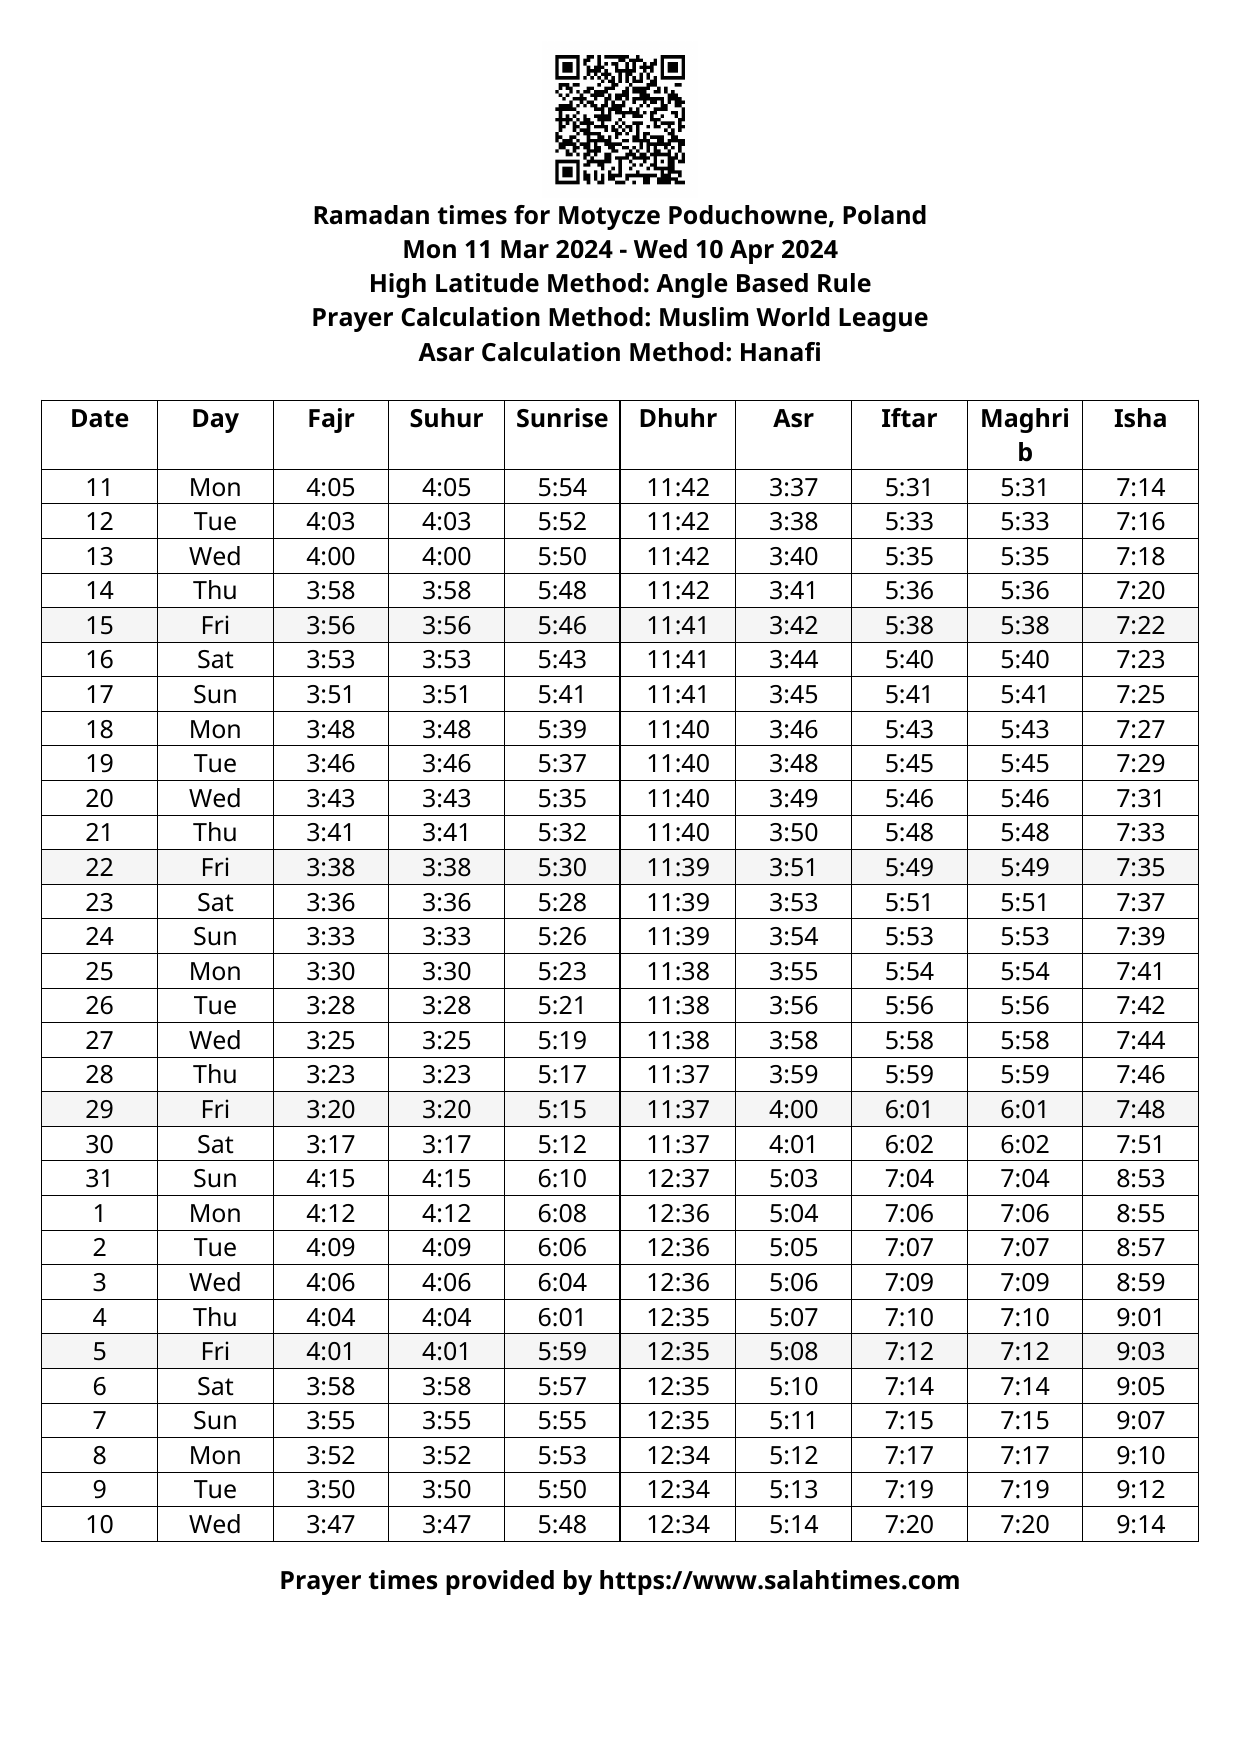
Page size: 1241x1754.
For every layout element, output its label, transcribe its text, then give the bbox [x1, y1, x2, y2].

table_cell 9:01 [1083, 1300, 1198, 1333]
table_cell 7:20 [968, 1507, 1082, 1541]
table_cell 3:47 [274, 1507, 388, 1541]
table_cell 23 [42, 885, 157, 918]
table_cell 3:45 [736, 677, 851, 711]
table_cell 5:52 [505, 504, 619, 538]
table_cell 3:58 [389, 1369, 504, 1402]
table_header Iftar [852, 401, 967, 469]
table_cell 3:53 [389, 643, 504, 676]
table_cell 5:41 [968, 677, 1082, 711]
table_cell 5:31 [968, 470, 1082, 503]
table_cell 7:16 [1083, 504, 1198, 538]
table_header Dhuhr [621, 401, 735, 469]
table_cell 12:34 [621, 1507, 735, 1541]
table_cell 6:06 [505, 1231, 619, 1264]
table_cell 8:53 [1083, 1161, 1198, 1195]
table_cell 11:40 [621, 746, 735, 780]
table_cell Mon [158, 1196, 273, 1229]
table_cell 7:18 [1083, 539, 1198, 572]
table_cell 7:33 [1083, 816, 1198, 849]
table_cell 7:41 [1083, 954, 1198, 987]
table_cell 3:36 [274, 885, 388, 918]
table_cell 5:49 [968, 850, 1082, 884]
table_cell Fri [158, 850, 273, 884]
table_cell 5:54 [505, 470, 619, 503]
table_cell 26 [42, 989, 157, 1022]
table_cell 11:41 [621, 677, 735, 711]
table_cell 5:35 [968, 539, 1082, 572]
table_cell 12:36 [621, 1265, 735, 1299]
table_cell 7:15 [852, 1404, 967, 1437]
table_cell 4:05 [274, 470, 388, 503]
table_cell 14 [42, 574, 157, 607]
table_cell 5:36 [852, 574, 967, 607]
table_cell Sun [158, 677, 273, 711]
table_cell 5:45 [968, 746, 1082, 780]
table_cell 12:37 [621, 1161, 735, 1195]
table_cell 5:46 [968, 781, 1082, 814]
table_cell 3:51 [389, 677, 504, 711]
table_cell 3:33 [274, 919, 388, 953]
table_cell 12:35 [621, 1300, 735, 1333]
table_cell 4:06 [274, 1265, 388, 1299]
table_cell 18 [42, 712, 157, 745]
table_cell 5:33 [968, 504, 1082, 538]
table_cell 6 [42, 1369, 157, 1402]
table_cell Mon [158, 470, 273, 503]
table_header Maghrib [968, 401, 1082, 469]
table_cell 27 [42, 1023, 157, 1057]
table_cell 20 [42, 781, 157, 814]
table_cell 3:48 [389, 712, 504, 745]
table_cell Sun [158, 919, 273, 953]
table_cell Tue [158, 746, 273, 780]
table_cell 7:37 [1083, 885, 1198, 918]
table_cell 7:19 [852, 1473, 967, 1506]
table_cell 5:48 [505, 1507, 619, 1541]
table_cell 7:10 [852, 1300, 967, 1333]
table_cell 4:01 [389, 1334, 504, 1368]
text Mon 11 Mar 2024 - Wed 10 Apr 2024 [42, 232, 1198, 266]
table_cell 3:30 [274, 954, 388, 987]
table_cell 9:10 [1083, 1438, 1198, 1472]
table_cell 5:07 [736, 1300, 851, 1333]
table_cell 5:41 [852, 677, 967, 711]
table_header Sunrise [505, 401, 619, 469]
table_cell 12:35 [621, 1334, 735, 1368]
table_header Suhur [389, 401, 504, 469]
table_cell 5:54 [968, 954, 1082, 987]
table_cell 4:06 [389, 1265, 504, 1299]
table_cell 9:05 [1083, 1369, 1198, 1402]
table_header Day [158, 401, 273, 469]
table_cell 11:40 [621, 816, 735, 849]
table_cell 11:41 [621, 643, 735, 676]
table_cell 4:15 [274, 1161, 388, 1195]
table_cell 25 [42, 954, 157, 987]
table_cell 11:40 [621, 781, 735, 814]
table_cell 5:19 [505, 1023, 619, 1057]
table_cell 3:17 [389, 1127, 504, 1160]
table_cell 5:14 [736, 1507, 851, 1541]
table_cell 3:55 [389, 1404, 504, 1437]
table_cell Wed [158, 539, 273, 572]
table_cell 5:48 [852, 816, 967, 849]
table_cell 9:14 [1083, 1507, 1198, 1541]
table_cell 7:22 [1083, 608, 1198, 642]
table_cell 4:04 [274, 1300, 388, 1333]
table_cell 29 [42, 1092, 157, 1126]
table_cell 4:09 [389, 1231, 504, 1264]
table_cell 3:47 [389, 1507, 504, 1541]
table_cell 3:41 [736, 574, 851, 607]
table_header Fajr [274, 401, 388, 469]
table_cell 11:42 [621, 539, 735, 572]
table_cell 5:59 [968, 1058, 1082, 1091]
table_cell 4:12 [274, 1196, 388, 1229]
table_cell Sat [158, 1369, 273, 1402]
table_cell 11:38 [621, 954, 735, 987]
table_cell 3:58 [389, 574, 504, 607]
table_cell Mon [158, 1438, 273, 1472]
table_cell 7:09 [968, 1265, 1082, 1299]
table_cell 4:03 [274, 504, 388, 538]
table_cell 10 [42, 1507, 157, 1541]
table_cell 9:07 [1083, 1404, 1198, 1437]
table_cell 24 [42, 919, 157, 953]
table_cell 5:15 [505, 1092, 619, 1126]
table_cell 9:03 [1083, 1334, 1198, 1368]
table_cell 5:50 [505, 1473, 619, 1506]
table_cell 7:07 [968, 1231, 1082, 1264]
table_cell 5:38 [852, 608, 967, 642]
table_cell 5:33 [852, 504, 967, 538]
table_cell 7:14 [1083, 470, 1198, 503]
table_cell 3:43 [274, 781, 388, 814]
table_cell 6:04 [505, 1265, 619, 1299]
table_cell 5:40 [968, 643, 1082, 676]
table_cell 7:20 [1083, 574, 1198, 607]
table_cell 3:25 [389, 1023, 504, 1057]
table_cell 3:50 [736, 816, 851, 849]
table_cell 3:50 [274, 1473, 388, 1506]
table_cell 12:35 [621, 1369, 735, 1402]
table_cell 5:38 [968, 608, 1082, 642]
table_cell Fri [158, 1092, 273, 1126]
table_cell 3:42 [736, 608, 851, 642]
table_cell Thu [158, 816, 273, 849]
table_cell 3:56 [389, 608, 504, 642]
table_cell 3:28 [389, 989, 504, 1022]
table_cell Fri [158, 608, 273, 642]
table_cell 5:06 [736, 1265, 851, 1299]
table_cell 11:40 [621, 712, 735, 745]
table_cell 3:17 [274, 1127, 388, 1160]
table_cell 7:39 [1083, 919, 1198, 953]
text Ramadan times for Motycze Poduchowne, Poland [42, 198, 1198, 232]
table_cell 3:51 [736, 850, 851, 884]
table_cell Tue [158, 1231, 273, 1264]
table_cell 5:46 [505, 608, 619, 642]
table_cell 3:37 [736, 470, 851, 503]
table_cell 19 [42, 746, 157, 780]
picture [542, 41, 699, 198]
text Prayer Calculation Method: Muslim World League [42, 300, 1198, 334]
table_cell 4:05 [389, 470, 504, 503]
table_cell 5:23 [505, 954, 619, 987]
table_cell 1 [42, 1196, 157, 1229]
table_cell 8:55 [1083, 1196, 1198, 1229]
table_cell 7:12 [968, 1334, 1082, 1368]
table_cell 7 [42, 1404, 157, 1437]
table_cell 5:31 [852, 470, 967, 503]
table_cell 3:46 [274, 746, 388, 780]
table_cell 3:43 [389, 781, 504, 814]
table_cell 3:46 [389, 746, 504, 780]
table_cell 7:15 [968, 1404, 1082, 1437]
table_cell 3:20 [274, 1092, 388, 1126]
table_cell 7:42 [1083, 989, 1198, 1022]
table_cell 5:59 [505, 1334, 619, 1368]
table_cell 7:48 [1083, 1092, 1198, 1126]
table_cell 5:43 [968, 712, 1082, 745]
table_cell 3:56 [274, 608, 388, 642]
table_cell 5:39 [505, 712, 619, 745]
table_cell 3 [42, 1265, 157, 1299]
table_cell 3:23 [389, 1058, 504, 1091]
table_cell 12:35 [621, 1404, 735, 1437]
table_cell 8:59 [1083, 1265, 1198, 1299]
text High Latitude Method: Angle Based Rule [42, 266, 1198, 300]
table_cell 11:38 [621, 989, 735, 1022]
table_cell 3:23 [274, 1058, 388, 1091]
table_cell 7:27 [1083, 712, 1198, 745]
table_cell 13 [42, 539, 157, 572]
table_cell 7:20 [852, 1507, 967, 1541]
table_cell 7:46 [1083, 1058, 1198, 1091]
table_cell 22 [42, 850, 157, 884]
table_cell 7:06 [852, 1196, 967, 1229]
table_cell 9:12 [1083, 1473, 1198, 1506]
table_cell 5:12 [736, 1438, 851, 1472]
table_cell 4:01 [274, 1334, 388, 1368]
text Prayer times provided by https://www.salahtimes.com [42, 1563, 1198, 1597]
table_cell 16 [42, 643, 157, 676]
table_cell 3:56 [736, 989, 851, 1022]
table_cell 7:09 [852, 1265, 967, 1299]
table_cell 5:58 [852, 1023, 967, 1057]
table_cell 6:02 [968, 1127, 1082, 1160]
table_cell 3:54 [736, 919, 851, 953]
table_cell 7:31 [1083, 781, 1198, 814]
table_cell 9 [42, 1473, 157, 1506]
table_cell 5:57 [505, 1369, 619, 1402]
table_cell Sun [158, 1161, 273, 1195]
table_cell 11:37 [621, 1092, 735, 1126]
table_cell 4:03 [389, 504, 504, 538]
table_cell 12:34 [621, 1473, 735, 1506]
table_cell 7:12 [852, 1334, 967, 1368]
table_cell 7:23 [1083, 643, 1198, 676]
table_cell 3:46 [736, 712, 851, 745]
table_header Asr [736, 401, 851, 469]
table_cell 5:32 [505, 816, 619, 849]
table_cell 3:38 [736, 504, 851, 538]
table_cell 11:37 [621, 1058, 735, 1091]
table_cell 12 [42, 504, 157, 538]
table_cell 4:00 [736, 1092, 851, 1126]
table_cell Wed [158, 1507, 273, 1541]
table_cell 7:14 [852, 1369, 967, 1402]
table_cell 11:42 [621, 504, 735, 538]
table_cell 3:58 [736, 1023, 851, 1057]
table_cell 3:55 [736, 954, 851, 987]
table_cell Sat [158, 885, 273, 918]
table_cell 7:07 [852, 1231, 967, 1264]
table_cell 5:50 [505, 539, 619, 572]
text Asar Calculation Method: Hanafi [42, 334, 1198, 368]
table_cell Wed [158, 1023, 273, 1057]
table_cell 12:36 [621, 1196, 735, 1229]
table_cell 17 [42, 677, 157, 711]
table_cell Tue [158, 989, 273, 1022]
table_cell 5:35 [852, 539, 967, 572]
table_cell Tue [158, 504, 273, 538]
table_cell 5:45 [852, 746, 967, 780]
table_cell 6:01 [505, 1300, 619, 1333]
table_cell Thu [158, 1058, 273, 1091]
table_cell 5:11 [736, 1404, 851, 1437]
table_cell 4:00 [389, 539, 504, 572]
table_cell 5:55 [505, 1404, 619, 1437]
table_cell Sat [158, 643, 273, 676]
table_cell 5:12 [505, 1127, 619, 1160]
table_cell 3:38 [274, 850, 388, 884]
table_cell Wed [158, 1265, 273, 1299]
table_cell 2 [42, 1231, 157, 1264]
table_cell 5:37 [505, 746, 619, 780]
table_cell 3:41 [389, 816, 504, 849]
table_cell 3:59 [736, 1058, 851, 1091]
table_cell 3:25 [274, 1023, 388, 1057]
table_cell 7:29 [1083, 746, 1198, 780]
table_cell 3:55 [274, 1404, 388, 1437]
table_cell 7:19 [968, 1473, 1082, 1506]
table_cell 11:39 [621, 850, 735, 884]
table_cell 7:17 [852, 1438, 967, 1472]
table_cell 5:03 [736, 1161, 851, 1195]
table_cell 6:02 [852, 1127, 967, 1160]
table_cell Fri [158, 1334, 273, 1368]
table_cell 3:51 [274, 677, 388, 711]
table_cell 6:01 [852, 1092, 967, 1126]
table_cell 6:08 [505, 1196, 619, 1229]
table_cell 5:04 [736, 1196, 851, 1229]
table_cell Mon [158, 954, 273, 987]
table_cell 5:30 [505, 850, 619, 884]
table_cell 5:53 [968, 919, 1082, 953]
table_cell 5:10 [736, 1369, 851, 1402]
table_cell 6:10 [505, 1161, 619, 1195]
table_cell Thu [158, 574, 273, 607]
table_cell 11 [42, 470, 157, 503]
table_cell 21 [42, 816, 157, 849]
table_cell 5:21 [505, 989, 619, 1022]
table_cell 3:58 [274, 1369, 388, 1402]
table_cell 12:36 [621, 1231, 735, 1264]
table_cell 5:58 [968, 1023, 1082, 1057]
table_cell Thu [158, 1300, 273, 1333]
table_cell 7:17 [968, 1438, 1082, 1472]
table_cell 30 [42, 1127, 157, 1160]
table_cell 3:52 [274, 1438, 388, 1472]
table_cell 3:30 [389, 954, 504, 987]
table_cell 3:36 [389, 885, 504, 918]
table_cell 5:56 [968, 989, 1082, 1022]
table_cell 5:43 [852, 712, 967, 745]
table_cell 4:00 [274, 539, 388, 572]
table_cell Tue [158, 1473, 273, 1506]
table_cell 3:52 [389, 1438, 504, 1472]
table_cell 3:20 [389, 1092, 504, 1126]
table_cell 4:09 [274, 1231, 388, 1264]
table_cell 5:51 [852, 885, 967, 918]
table_cell 3:38 [389, 850, 504, 884]
table_cell 5 [42, 1334, 157, 1368]
table_cell 5:59 [852, 1058, 967, 1091]
table_cell 4:15 [389, 1161, 504, 1195]
table_cell 3:48 [736, 746, 851, 780]
table_cell 5:48 [968, 816, 1082, 849]
table_cell 5:40 [852, 643, 967, 676]
table_cell 5:46 [852, 781, 967, 814]
table_cell 7:06 [968, 1196, 1082, 1229]
table_cell 5:54 [852, 954, 967, 987]
table_cell 11:39 [621, 885, 735, 918]
table_cell 3:58 [274, 574, 388, 607]
table_cell 11:41 [621, 608, 735, 642]
table_cell 3:44 [736, 643, 851, 676]
table_cell 4:01 [736, 1127, 851, 1160]
table_cell 6:01 [968, 1092, 1082, 1126]
table_cell 7:25 [1083, 677, 1198, 711]
table_cell 5:48 [505, 574, 619, 607]
table_cell 7:04 [968, 1161, 1082, 1195]
table_cell 3:49 [736, 781, 851, 814]
table_cell 3:41 [274, 816, 388, 849]
table_cell 4:04 [389, 1300, 504, 1333]
table_header Isha [1083, 401, 1198, 469]
table_cell 7:04 [852, 1161, 967, 1195]
table_cell 3:53 [736, 885, 851, 918]
table_header Date [42, 401, 157, 469]
table_cell Sun [158, 1404, 273, 1437]
table_cell 5:43 [505, 643, 619, 676]
table_cell 3:53 [274, 643, 388, 676]
table_cell 5:08 [736, 1334, 851, 1368]
table_cell 5:28 [505, 885, 619, 918]
table_cell 28 [42, 1058, 157, 1091]
table_cell 5:36 [968, 574, 1082, 607]
table_cell 5:26 [505, 919, 619, 953]
table_cell 3:50 [389, 1473, 504, 1506]
table_cell 5:56 [852, 989, 967, 1022]
table_cell Mon [158, 712, 273, 745]
table_cell 8:57 [1083, 1231, 1198, 1264]
table_cell Wed [158, 781, 273, 814]
table_cell 31 [42, 1161, 157, 1195]
table_cell 4 [42, 1300, 157, 1333]
table_cell 11:42 [621, 574, 735, 607]
table_cell 5:53 [852, 919, 967, 953]
table_cell 5:49 [852, 850, 967, 884]
table_cell 5:51 [968, 885, 1082, 918]
table_cell 5:53 [505, 1438, 619, 1472]
table_cell 5:35 [505, 781, 619, 814]
table_cell 3:40 [736, 539, 851, 572]
table_cell 7:10 [968, 1300, 1082, 1333]
table_cell 15 [42, 608, 157, 642]
table_cell 7:44 [1083, 1023, 1198, 1057]
table_cell 3:28 [274, 989, 388, 1022]
table_cell 4:12 [389, 1196, 504, 1229]
table_cell 5:05 [736, 1231, 851, 1264]
table_cell 7:35 [1083, 850, 1198, 884]
table_cell 5:13 [736, 1473, 851, 1506]
table_cell 3:48 [274, 712, 388, 745]
table_cell 7:51 [1083, 1127, 1198, 1160]
table_cell 11:38 [621, 1023, 735, 1057]
table_cell 5:17 [505, 1058, 619, 1091]
table_cell 11:39 [621, 919, 735, 953]
table_cell 7:14 [968, 1369, 1082, 1402]
table_cell 12:34 [621, 1438, 735, 1472]
table_cell Sat [158, 1127, 273, 1160]
table_cell 11:37 [621, 1127, 735, 1160]
table_cell 3:33 [389, 919, 504, 953]
table_cell 5:41 [505, 677, 619, 711]
table_cell 8 [42, 1438, 157, 1472]
table_cell 11:42 [621, 470, 735, 503]
